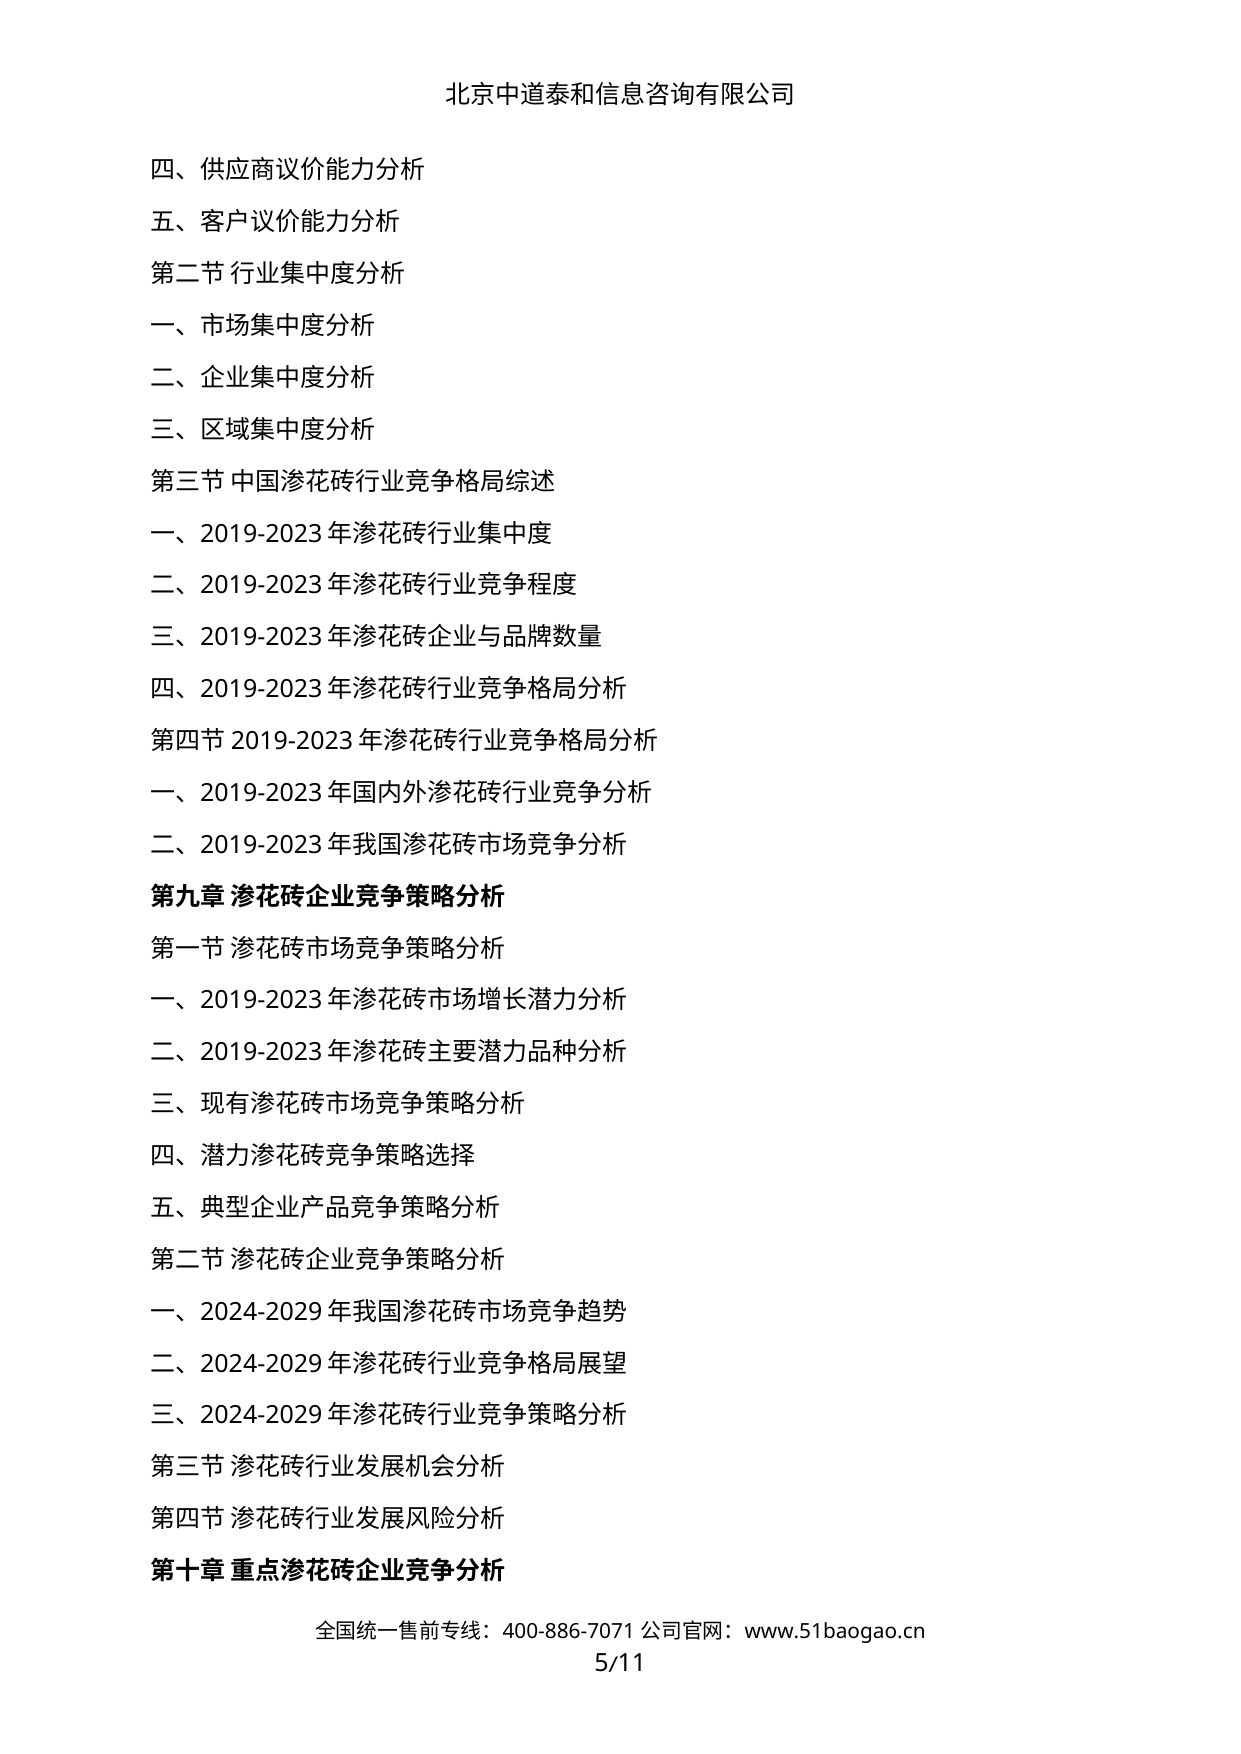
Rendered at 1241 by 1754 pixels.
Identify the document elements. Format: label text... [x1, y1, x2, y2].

text 第十章 重点渗花砖企业竞争分析 [150, 1551, 1090, 1587]
text 四、潜力渗花砖竞争策略选择 [150, 1136, 1090, 1172]
text 二、2019-2023年渗花砖主要潜力品种分析 [150, 1032, 1090, 1068]
text 一、2019-2023年渗花砖行业集中度 [150, 513, 1090, 549]
text 二、企业集中度分析 [150, 357, 1090, 394]
text 第四节 渗花砖行业发展风险分析 [150, 1499, 1090, 1535]
text 二、2019-2023年我国渗花砖市场竞争分析 [150, 824, 1090, 861]
text 一、2019-2023年国内外渗花砖行业竞争分析 [150, 772, 1090, 809]
text 第三节 渗花砖行业发展机会分析 [150, 1447, 1090, 1483]
text 二、2019-2023年渗花砖行业竞争程度 [150, 565, 1090, 601]
text 五、客户议价能力分析 [150, 202, 1090, 238]
text 三、区域集中度分析 [150, 409, 1090, 446]
text 一、市场集中度分析 [150, 306, 1090, 342]
text 第九章 渗花砖企业竞争策略分析 [150, 876, 1090, 912]
text 一、2024-2029年我国渗花砖市场竞争趋势 [150, 1291, 1090, 1327]
text 四、供应商议价能力分析 [150, 150, 1090, 186]
text 五、典型企业产品竞争策略分析 [150, 1187, 1090, 1224]
text 二、2024-2029年渗花砖行业竞争格局展望 [150, 1343, 1090, 1379]
text 一、2019-2023年渗花砖市场增长潜力分析 [150, 980, 1090, 1016]
text 第一节 渗花砖市场竞争策略分析 [150, 928, 1090, 964]
text 第三节 中国渗花砖行业竞争格局综述 [150, 461, 1090, 497]
text 三、现有渗花砖市场竞争策略分析 [150, 1084, 1090, 1120]
text 第二节 行业集中度分析 [150, 254, 1090, 290]
text 四、2019-2023年渗花砖行业竞争格局分析 [150, 669, 1090, 705]
text 三、2019-2023年渗花砖企业与品牌数量 [150, 617, 1090, 653]
text 第四节 2019-2023年渗花砖行业竞争格局分析 [150, 721, 1090, 757]
text 三、2024-2029年渗花砖行业竞争策略分析 [150, 1395, 1090, 1431]
text 第二节 渗花砖企业竞争策略分析 [150, 1239, 1090, 1276]
